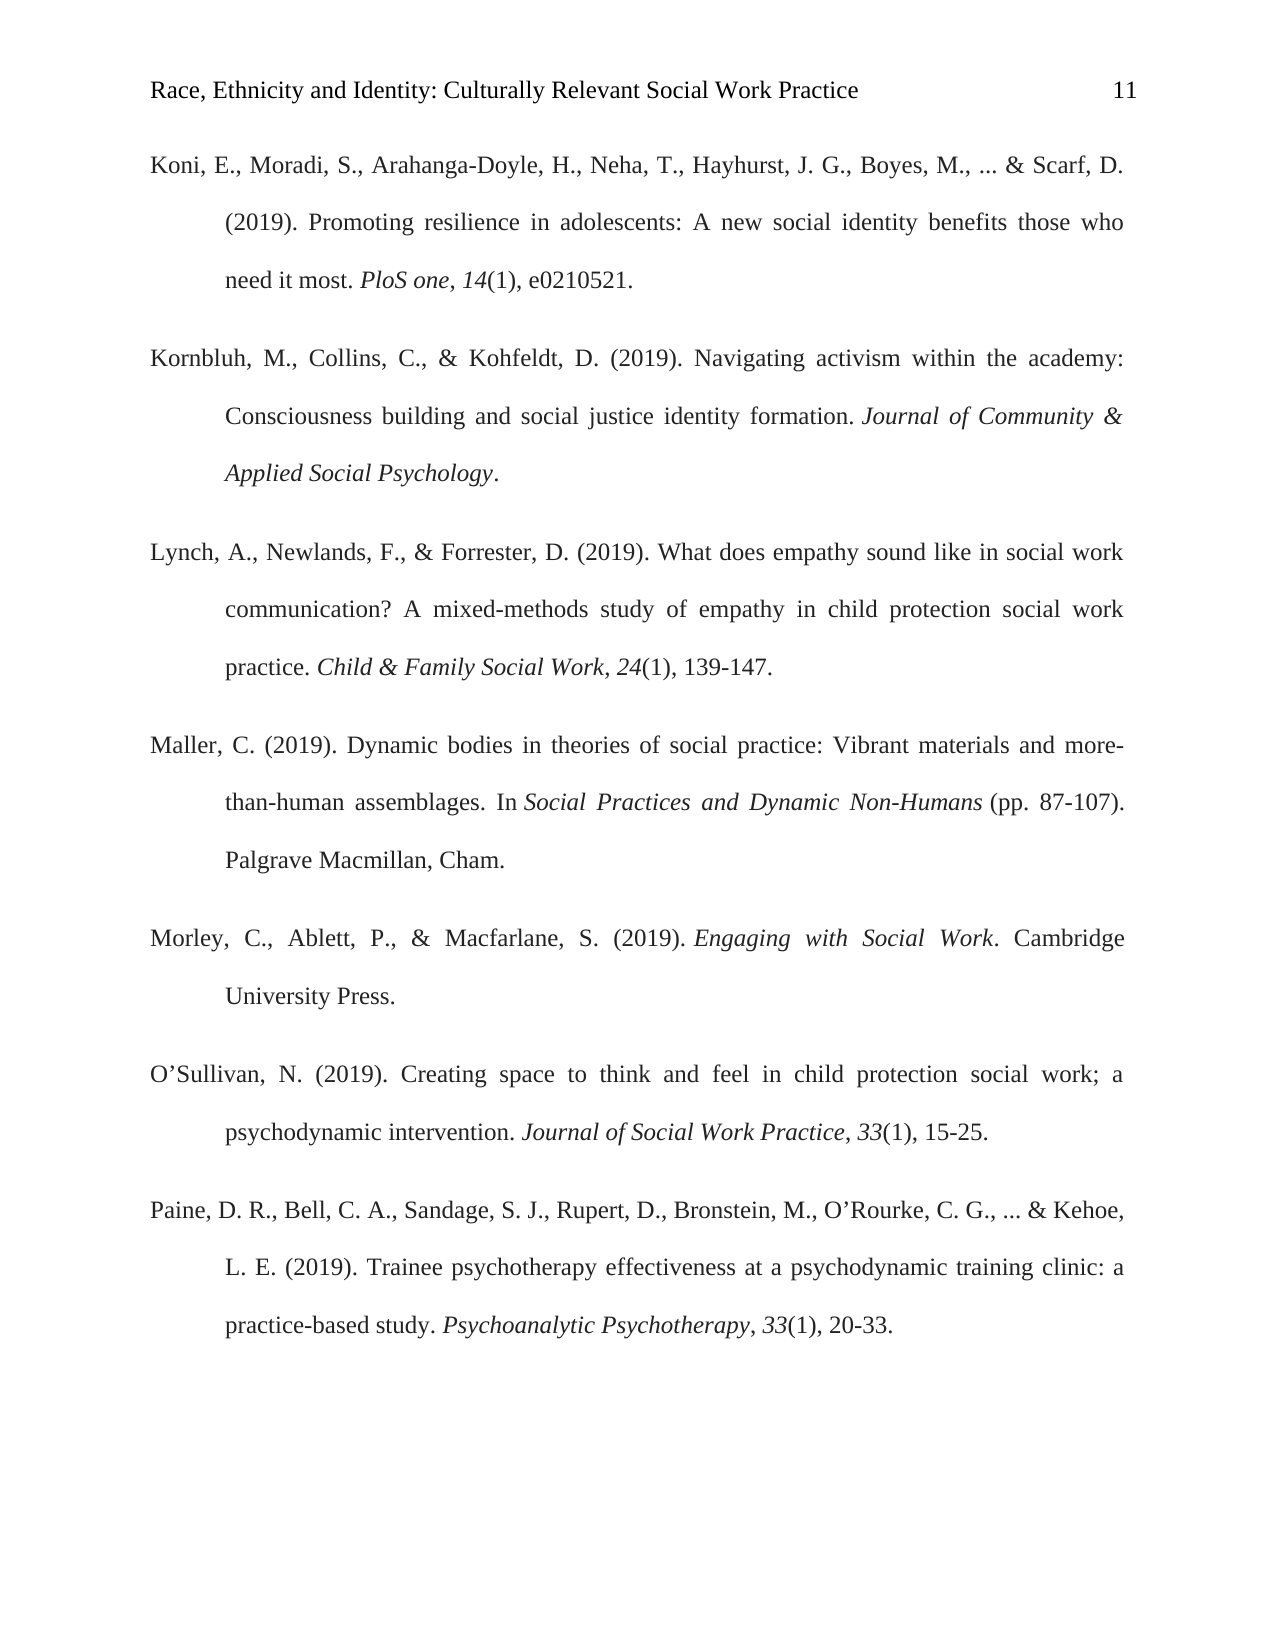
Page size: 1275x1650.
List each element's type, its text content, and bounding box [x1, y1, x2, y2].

text O’Sullivan, N. (2019). Creating space to think and feel in child protection social work; a psychodynamic intervention. Journal of Social Work Practice, 33(1), 15-25. [150, 1088, 1125, 1145]
text Morley, C., Ablett, P., & Macfarlane, S. (2019). Engaging with Social Work. Cambridge University Press. [150, 946, 1125, 1009]
text Koni, E., Moradi, S., Arahanga-Doyle, H., Neha, T., Hayhurst, J. G., Boyes, M., ... & Scarf, D. (2019). Promoting resilience in adolescents: A new social identity benefits those who need it most. PloS one, 14(1), e0210521. [150, 179, 1125, 294]
text Kornbluh, M., Collins, C., & Kohfeldt, D. (2019). Navigating activism within the academy: Consciousness building and social justice identity formation. Journal of Community & Applied Social Psychology. [150, 372, 1125, 487]
text Lynch, A., Newlands, F., & Forrester, D. (2019). What does empathy sound like in social work communication? A mixed‐methods study of empathy in child protection social work practice. Child & Family Social Work, 24(1), 139-147. [150, 565, 1125, 680]
text Paine, D. R., Bell, C. A., Sandage, S. J., Rupert, D., Bronstein, M., O’Rourke, C. G., ... & Kehoe, L. E. (2019). Trainee psychotherapy effectiveness at a psychodynamic training clinic: a practice-based study. Psychoanalytic Psychotherapy, 33(1), 20-33. [150, 1224, 1125, 1339]
text Maller, C. (2019). Dynamic bodies in theories of social practice: Vibrant materials and more-than-human assemblages. In Social Practices and Dynamic Non-Humans (pp. 87-107). Palgrave Macmillan, Cham. [150, 759, 1125, 874]
